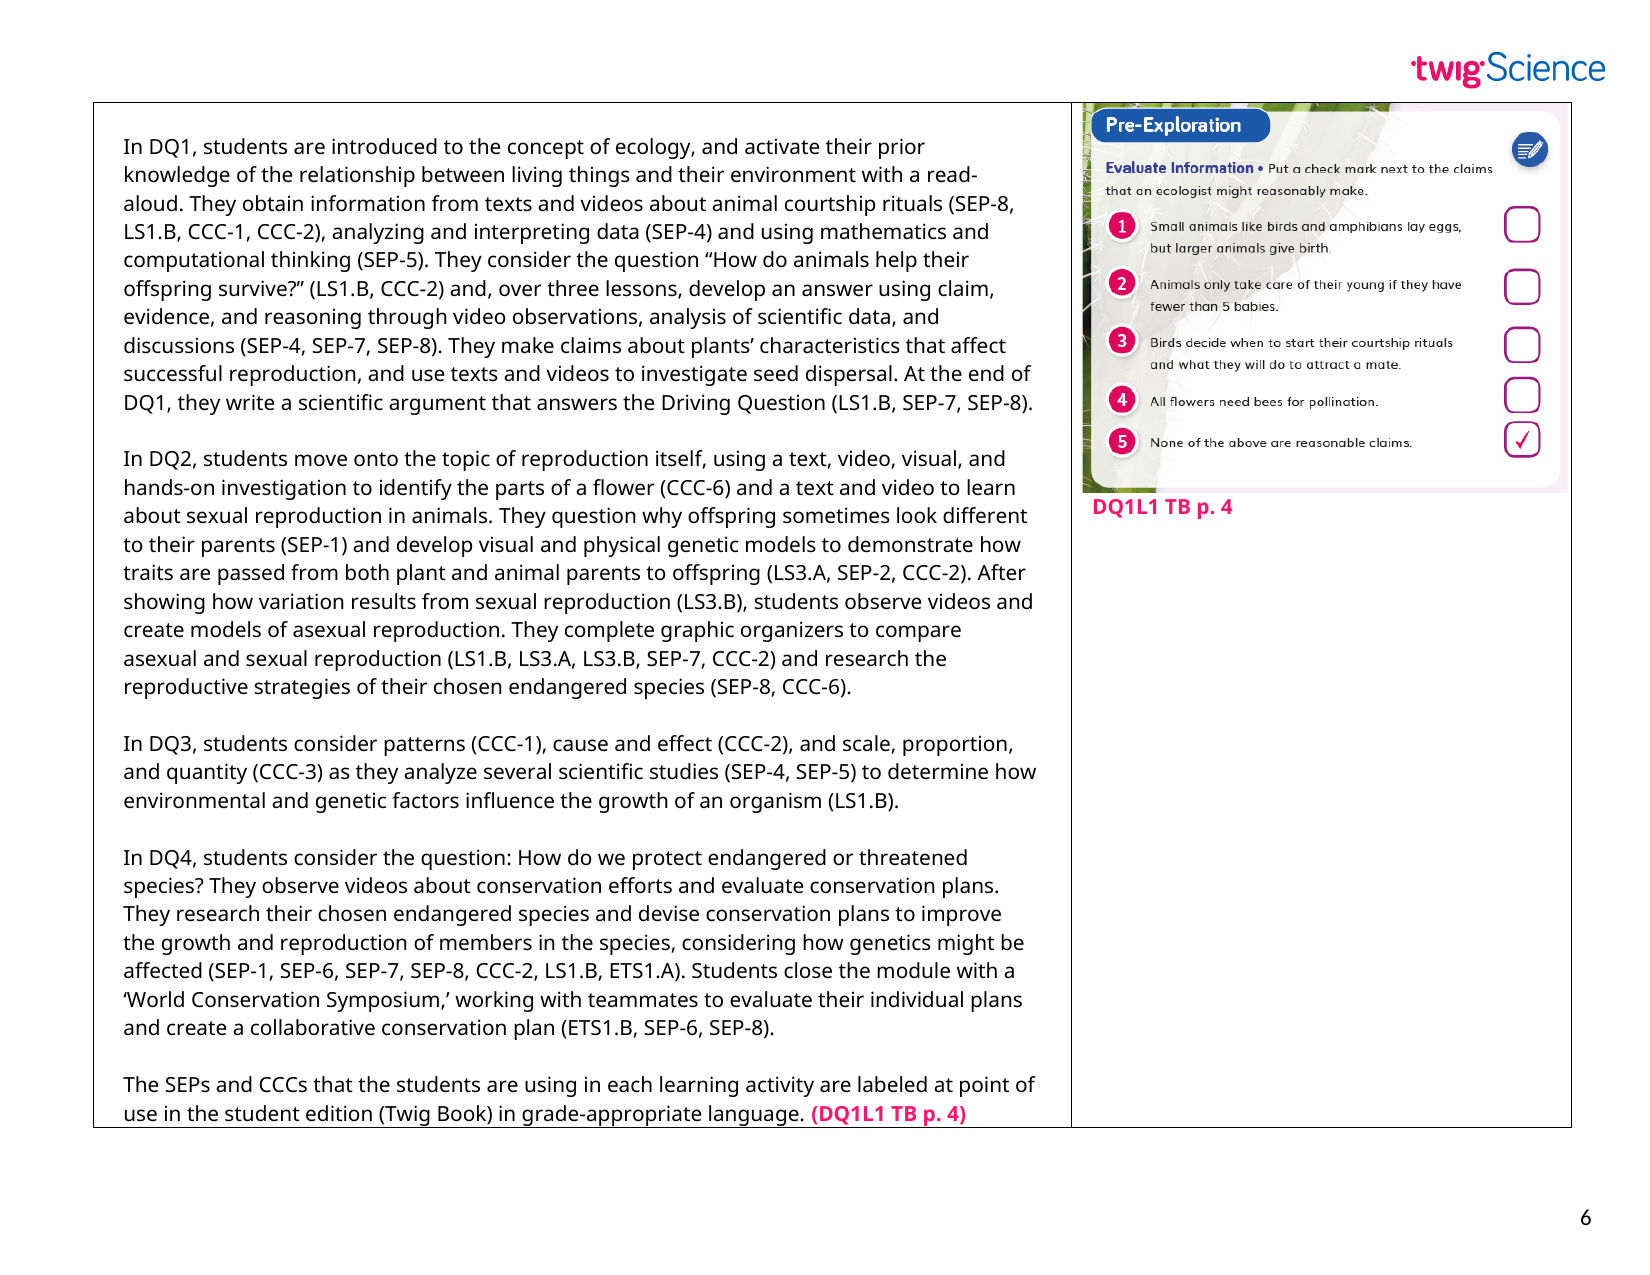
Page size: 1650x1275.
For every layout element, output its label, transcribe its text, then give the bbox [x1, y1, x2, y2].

table_cell In DQ1, students are introduced to the concept of ecology, and activate their prior knowledge of the relationship between living things and their environment with a read-aloud. They obtain information from texts and videos about animal courtship rituals (SEP-8, LS1.B, CCC-1, CCC-2), analyzing and interpreting data (SEP-4) and using mathematics and computational thinking (SEP-5). They consider the question “How do animals help their offspring survive?” (LS1.B, CCC-2) and, over three lessons, develop an answer using claim, evidence, and reasoning through video observations, analysis of scientific data, and discussions (SEP-4, SEP-7, SEP-8). They make claims about plants’ characteristics that affect successful reproduction, and use texts and videos to investigate seed dispersal. At the end of DQ1, they write a scientific argument that answers the Driving Question (LS1.B, SEP-7, SEP-8). In DQ2, students move onto the topic of reproduction itself, using a text, video, visual, and hands-on investigation to identify the parts of a flower (CCC-6) and a text and video to learn about sexual reproduction in animals. They question why offspring sometimes look different to their parents (SEP-1) and develop visual and physical genetic models to demonstrate how traits are passed from both plant and animal parents to offspring (LS3.A, SEP-2, CCC-2). After showing how variation results from sexual reproduction (LS3.B), students observe videos and create models of asexual reproduction. They complete graphic organizers to compare asexual and sexual reproduction (LS1.B, LS3.A, LS3.B, SEP-7, CCC-2) and research the reproductive strategies of their chosen endangered species (SEP-8, CCC-6). In DQ3, students consider patterns (CCC-1), cause and effect (CCC-2), and scale, proportion, and quantity (CCC-3) as they analyze several scientific studies (SEP-4, SEP-5) to determine how environmental and genetic factors influence the growth of an organism (LS1.B). In DQ4, students consider the question: How do we protect endangered or threatened species? They observe videos about conservation efforts and evaluate conservation plans. They research their chosen endangered species and devise conservation plans to improve the growth and reproduction of members in the species, considering how genetics might be affected (SEP-1, SEP-6, SEP-7, SEP-8, CCC-2, LS1.B, ETS1.A). Students close the module with a ‘World Conservation Symposium,’ working with teammates to evaluate their individual plans and create a collaborative conservation plan (ETS1.B, SEP-6, SEP-8). The SEPs and CCCs that the students are using in each learning activity are labeled at point of use in the student edition (Twig Book) in grade-appropriate language. (DQ1L1 TB p. 4) [94, 103, 1071, 1127]
picture [1384, 39, 1632, 99]
picture [1082, 103, 1568, 493]
table_cell DQ1L1 TB p. 4 [1072, 103, 1571, 1127]
